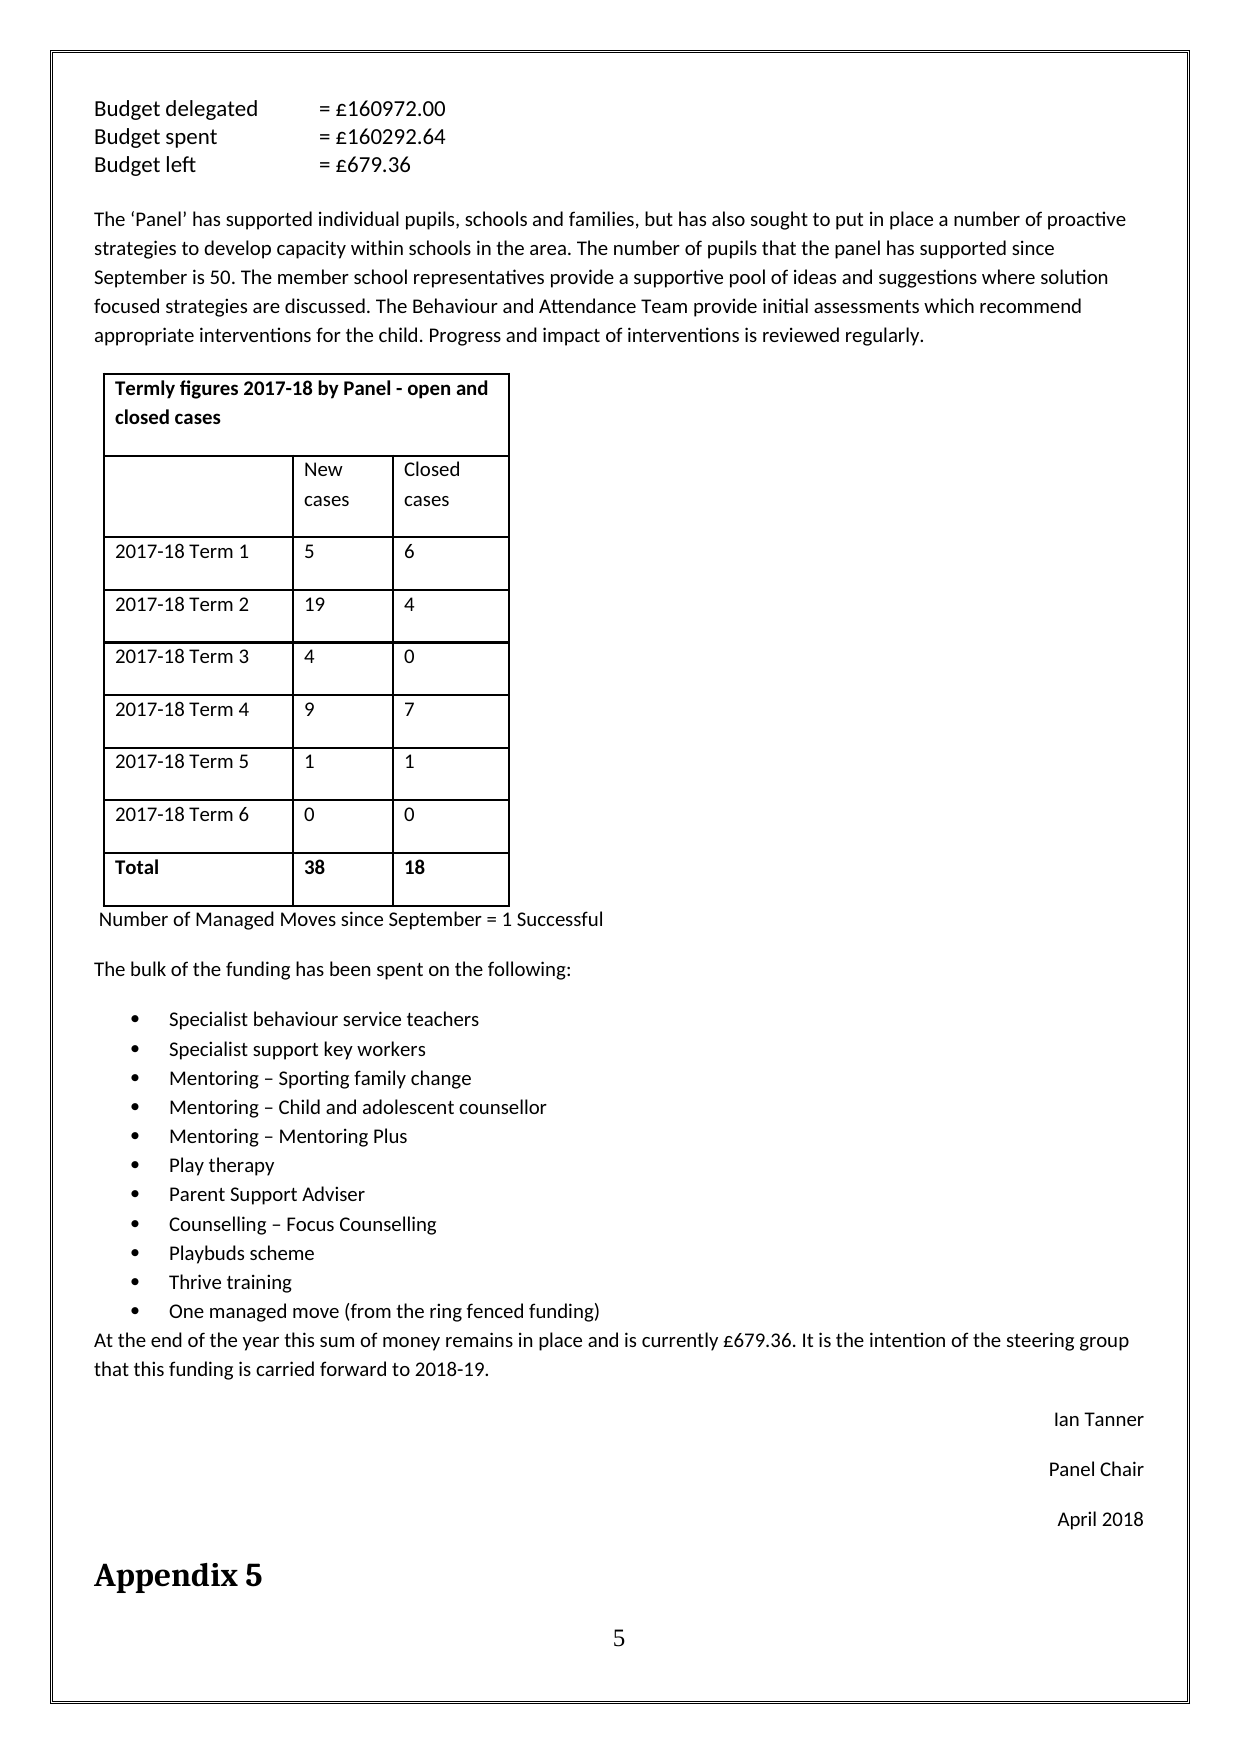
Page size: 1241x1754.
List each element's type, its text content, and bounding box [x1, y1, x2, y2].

text April 2018 [94, 1507, 1144, 1532]
list Specialist behaviour service teachers [131, 1007, 1144, 1032]
table_cell 0 [394, 801, 508, 852]
list Mentoring – Child and adolescent counsellor [131, 1094, 1144, 1119]
list One managed move (from the ring fenced funding) [131, 1298, 1144, 1324]
table_cell 2017-18 Term 1 [105, 538, 292, 589]
table_cell New cases [294, 457, 392, 536]
table_cell 1 [394, 749, 508, 799]
table_cell 7 [394, 696, 508, 747]
list Play therapy [131, 1152, 1144, 1178]
text The bulk of the funding has been spent on the following: [94, 957, 1144, 982]
text Budget delegated = £160972.00 [94, 94, 1144, 122]
table_cell 2017-18 Term 6 [105, 801, 292, 852]
table_cell 2017-18 Term 2 [105, 591, 292, 641]
list Mentoring – Sporting family change [131, 1065, 1144, 1090]
text The ‘Panel’ has supported individual pupils, schools and families, but has also sought to put in place a number of proactive strategies to develop capacity within schools in the area. The number of pupils that the panel has supported since September is 50. The member school representatives provide a supportive pool of ideas and suggestions where solution focused strategies are discussed. The Behaviour and Attendance Team provide initial assessments which recommend appropriate interventions for the child. Progress and impact of interventions is reviewed regularly. [94, 206, 1144, 348]
table_cell 0 [294, 801, 392, 852]
text Budget left = £679.36 [94, 150, 1144, 178]
text At the end of the year this sum of money remains in place and is currently £679.36. It is the intention of the steering group that this funding is carried forward to 2018-19. [94, 1327, 1144, 1382]
text Ian Tanner [94, 1407, 1144, 1432]
text Number of Managed Moves since September = 1 Successful [94, 907, 1144, 932]
text Appendix 5 [94, 1557, 1144, 1595]
list Thrive training [131, 1269, 1144, 1294]
table_cell Closed cases [394, 457, 508, 536]
table_cell 6 [394, 538, 508, 589]
table_cell [105, 457, 292, 536]
table_cell 2017-18 Term 3 [105, 644, 292, 694]
table_header Termly figures 2017-18 by Panel - open and closed cases [105, 375, 508, 454]
table_cell 4 [394, 591, 508, 641]
table_cell Total [105, 854, 292, 904]
table_cell 4 [294, 644, 392, 694]
table_cell 5 [294, 538, 392, 589]
table_cell 2017-18 Term 4 [105, 696, 292, 747]
table_cell 19 [294, 591, 392, 641]
text Panel Chair [94, 1457, 1144, 1482]
table_cell 38 [294, 854, 392, 904]
table_cell 1 [294, 749, 392, 799]
text Budget spent = £160292.64 [94, 122, 1144, 150]
table_cell 9 [294, 696, 392, 747]
list Specialist support key workers [131, 1036, 1144, 1061]
list Playbuds scheme [131, 1240, 1144, 1265]
table_cell 18 [394, 854, 508, 904]
table_cell 2017-18 Term 5 [105, 749, 292, 799]
list Counselling – Focus Counselling [131, 1211, 1144, 1236]
list Mentoring – Mentoring Plus [131, 1123, 1144, 1149]
table_cell 0 [394, 644, 508, 694]
list Parent Support Adviser [131, 1182, 1144, 1207]
